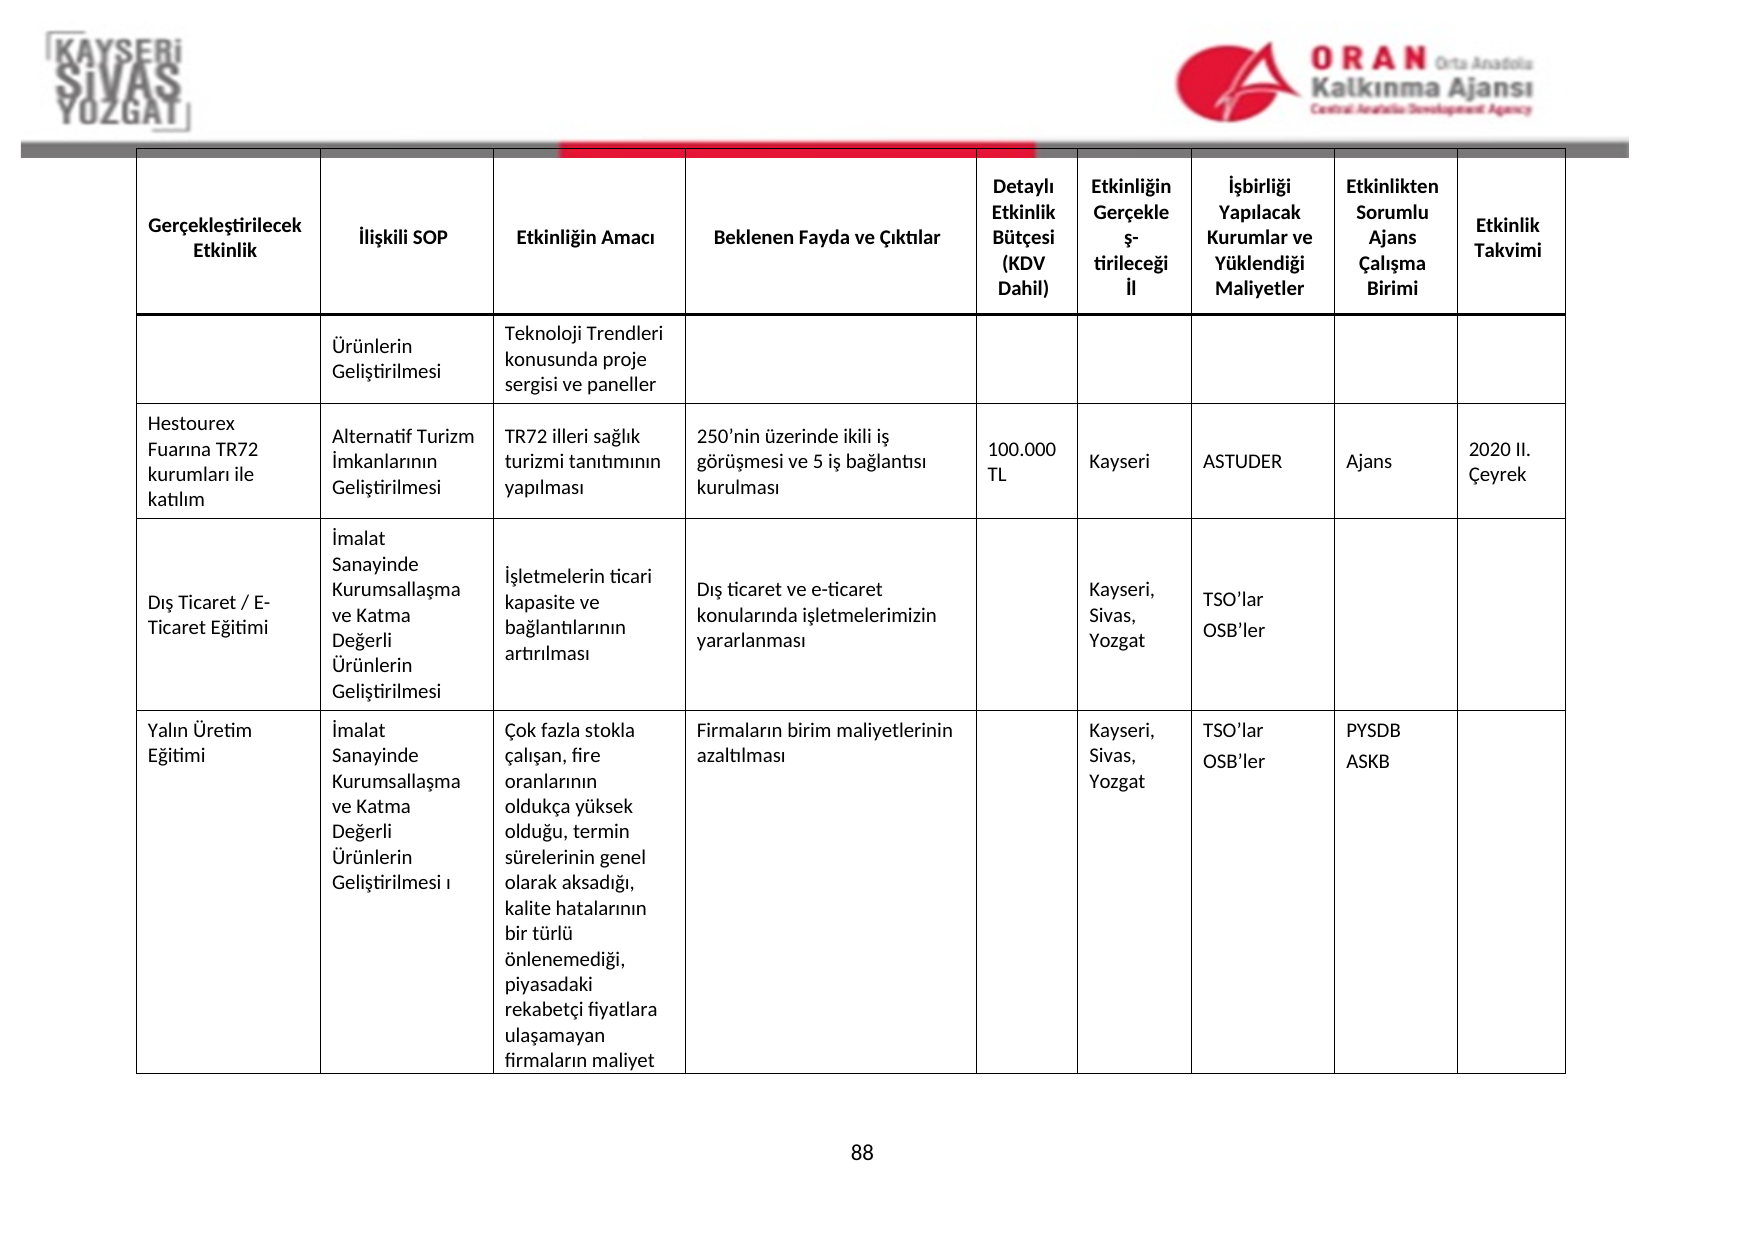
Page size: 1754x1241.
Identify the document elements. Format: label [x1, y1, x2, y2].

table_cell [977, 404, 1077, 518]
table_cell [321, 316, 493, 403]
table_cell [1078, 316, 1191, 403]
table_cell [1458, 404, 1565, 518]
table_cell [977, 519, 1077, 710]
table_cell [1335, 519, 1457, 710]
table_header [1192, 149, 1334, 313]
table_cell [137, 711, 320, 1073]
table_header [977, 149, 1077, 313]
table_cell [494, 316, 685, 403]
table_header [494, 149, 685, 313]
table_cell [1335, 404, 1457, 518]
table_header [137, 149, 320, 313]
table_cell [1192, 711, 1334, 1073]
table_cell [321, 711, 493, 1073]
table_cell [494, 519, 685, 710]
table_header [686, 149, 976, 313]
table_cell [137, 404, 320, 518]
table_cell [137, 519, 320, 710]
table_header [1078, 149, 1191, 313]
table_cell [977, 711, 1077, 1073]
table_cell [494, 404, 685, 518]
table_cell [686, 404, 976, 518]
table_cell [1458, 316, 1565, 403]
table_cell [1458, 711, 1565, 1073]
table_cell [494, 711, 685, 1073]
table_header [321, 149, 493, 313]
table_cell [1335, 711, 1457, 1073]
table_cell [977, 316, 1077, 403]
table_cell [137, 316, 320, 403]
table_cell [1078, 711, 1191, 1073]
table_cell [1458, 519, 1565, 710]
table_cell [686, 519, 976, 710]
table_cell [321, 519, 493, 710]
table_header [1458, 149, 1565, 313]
picture [20, 6, 1629, 158]
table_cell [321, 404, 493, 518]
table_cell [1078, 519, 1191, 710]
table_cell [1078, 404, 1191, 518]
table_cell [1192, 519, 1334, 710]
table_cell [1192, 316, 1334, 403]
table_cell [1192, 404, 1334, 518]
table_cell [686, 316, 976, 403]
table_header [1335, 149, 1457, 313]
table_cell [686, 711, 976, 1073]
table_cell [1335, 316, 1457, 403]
